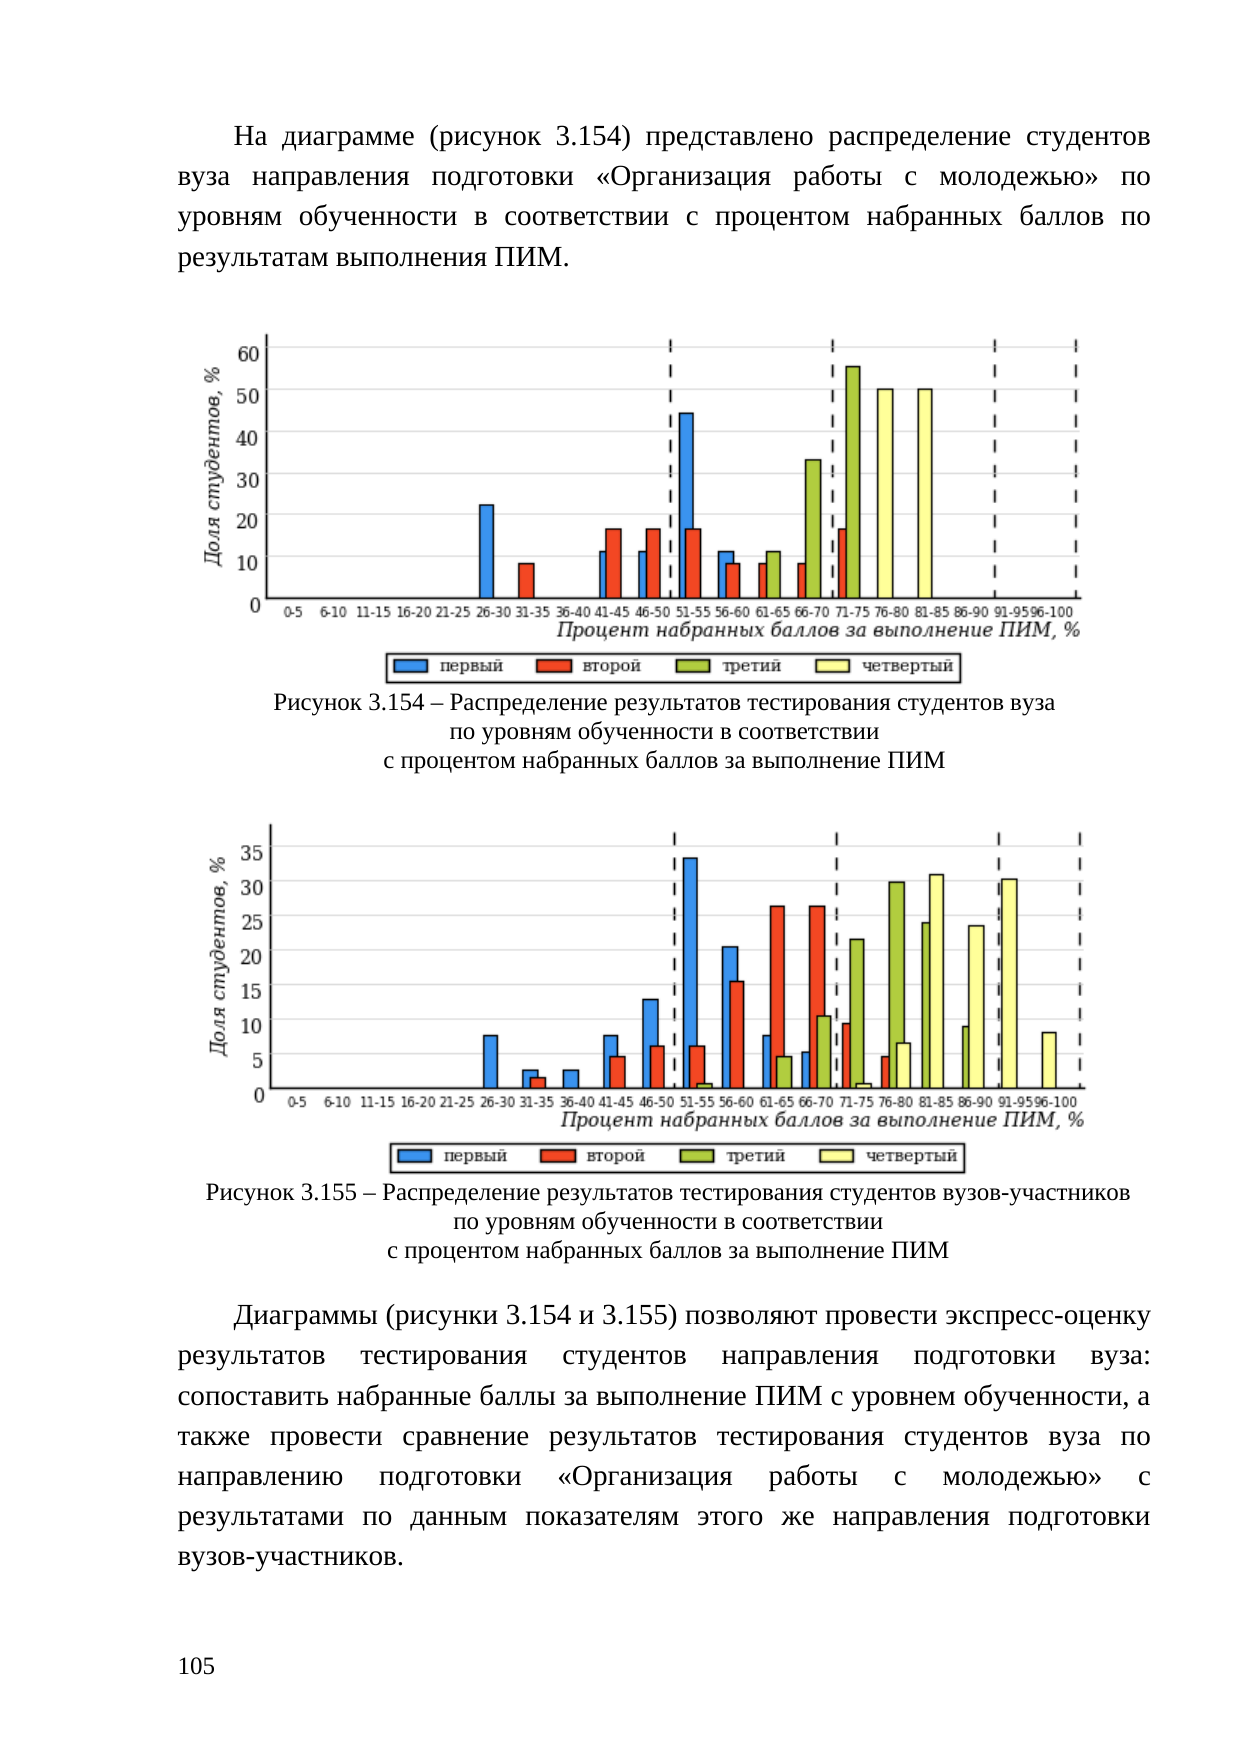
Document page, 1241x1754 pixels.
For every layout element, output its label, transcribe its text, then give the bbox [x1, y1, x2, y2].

picture [191, 312, 1137, 688]
text На диаграмме (рисунок 3.154) представлено распределение студентов вуза направления подготовки «Организация работы с молодежью» по уровням обученности в соответствии с процентом набранных баллов по результатам выполнения ПИМ. [177, 118, 1152, 272]
picture [195, 802, 1141, 1178]
text Диаграммы (рисунки 3.154 и 3.155) позволяют провести экспресс-оценку результатов тестирования студентов направления подготовки вуза: сопоставить набранные баллы за выполнение ПИМ с уровнем обученности, а также провести сравнение результатов тестирования студентов вуза по направлению подготовки «Организация работы с молодежью» с результатами по данным показателям этого же направления подготовки вузов-участников. [177, 1297, 1152, 1572]
